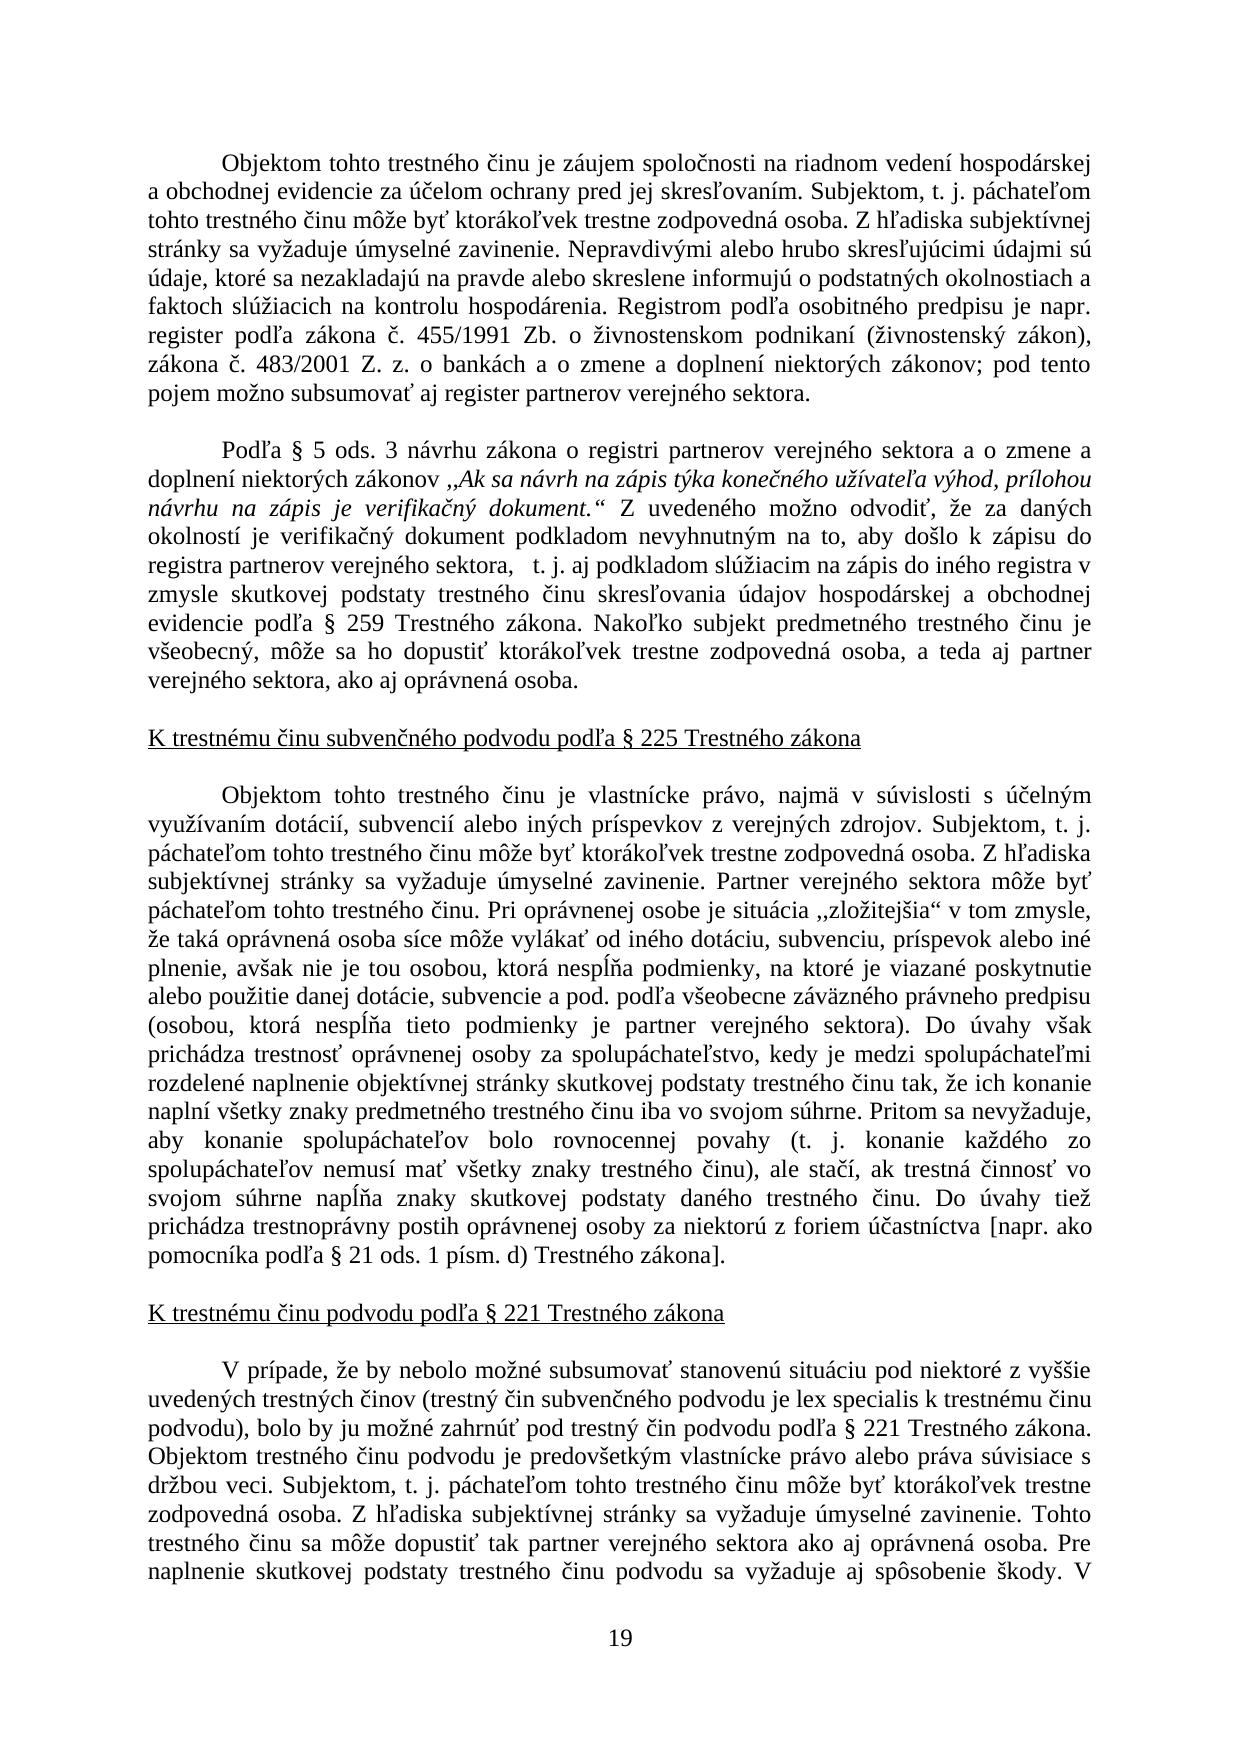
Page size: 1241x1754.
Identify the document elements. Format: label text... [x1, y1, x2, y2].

text Objektom tohto trestného činu je záujem spoločnosti na riadnom vedení hospodárskej a obchodnej evidencie za účelom ochrany pred jej skresľovaním. Subjektom, t. j. páchateľom tohto trestného činu môže byť ktorákoľvek trestne zodpovedná osoba. Z hľadiska subjektívnej stránky sa vyžaduje úmyselné zavinenie. Nepravdivými alebo hrubo skresľujúcimi údajmi sú údaje, ktoré sa nezakladajú na pravde alebo skreslene informujú o podstatných okolnostiach a faktoch slúžiacich na kontrolu hospodárenia. Registrom podľa osobitného predpisu je napr. register podľa zákona č. 455/1991 Zb. o živnostenskom podnikaní (živnostenský zákon), zákona č. 483/2001 Z. z. o bankách a o zmene a doplnení niektorých zákonov; pod tento pojem možno subsumovať aj register partnerov verejného sektora. [148, 148, 1092, 406]
text Objektom tohto trestného činu je vlastnícke právo, najmä v súvislosti s účelným využívaním dotácií, subvencií alebo iných príspevkov z verejných zdrojov. Subjektom, t. j. páchateľom tohto trestného činu môže byť ktorákoľvek trestne zodpovedná osoba. Z hľadiska subjektívnej stránky sa vyžaduje úmyselné zavinenie. Partner verejného sektora môže byť páchateľom tohto trestného činu. Pri oprávnenej osobe je situácia ,,zložitejšia“ v tom zmysle, že taká oprávnená osoba síce môže vylákať od iného dotáciu, subvenciu, príspevok alebo iné plnenie, avšak nie je tou osobou, ktorá nespĺňa podmienky, na ktoré je viazané poskytnutie alebo použitie danej dotácie, subvencie a pod. podľa všeobecne záväzného právneho predpisu (osobou, ktorá nespĺňa tieto podmienky je partner verejného sektora). Do úvahy však prichádza trestnosť oprávnenej osoby za spolupáchateľstvo, kedy je medzi spolupáchateľmi rozdelené naplnenie objektívnej stránky skutkovej podstaty trestného činu tak, že ich konanie naplní všetky znaky predmetného trestného činu iba vo svojom súhrne. Pritom sa nevyžaduje, aby konanie spolupáchateľov bolo rovnocennej povahy (t. j. konanie každého zo spolupáchateľov nemusí mať všetky znaky trestného činu), ale stačí, ak trestná činnosť vo svojom súhrne napĺňa znaky skutkovej podstaty daného trestného činu. Do úvahy tiež prichádza trestnoprávny postih oprávnenej osoby za niektorú z foriem účastníctva [napr. ako pomocníka podľa § 21 ods. 1 písm. d) Trestného zákona]. [148, 780, 1092, 1269]
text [148, 1355, 1092, 1585]
text Podľa § 5 ods. 3 návrhu zákona o registri partnerov verejného sektora a o zmene a doplnení niektorých zákonov ,,Ak sa návrh na zápis týka konečného užívateľa výhod, prílohou návrhu na zápis je verifikačný dokument.“ Z uvedeného možno odvodiť, že za daných okolností je verifikačný dokument podkladom nevyhnutným na to, aby došlo k zápisu do registra partnerov verejného sektora, t. j. aj podkladom slúžiacim na zápis do iného registra v zmysle skutkovej podstaty trestného činu skresľovania údajov hospodárskej a obchodnej evidencie podľa § 259 Trestného zákona. Nakoľko subjekt predmetného trestného činu je všeobecný, môže sa ho dopustiť ktorákoľvek trestne zodpovedná osoba, a teda aj partner verejného sektora, ako aj oprávnená osoba. [148, 435, 1092, 694]
text K trestnému činu podvodu podľa § 221 Trestného zákona [148, 1298, 1092, 1326]
text K trestnému činu subvenčného podvodu podľa § 225 Trestného zákona [148, 723, 1092, 751]
